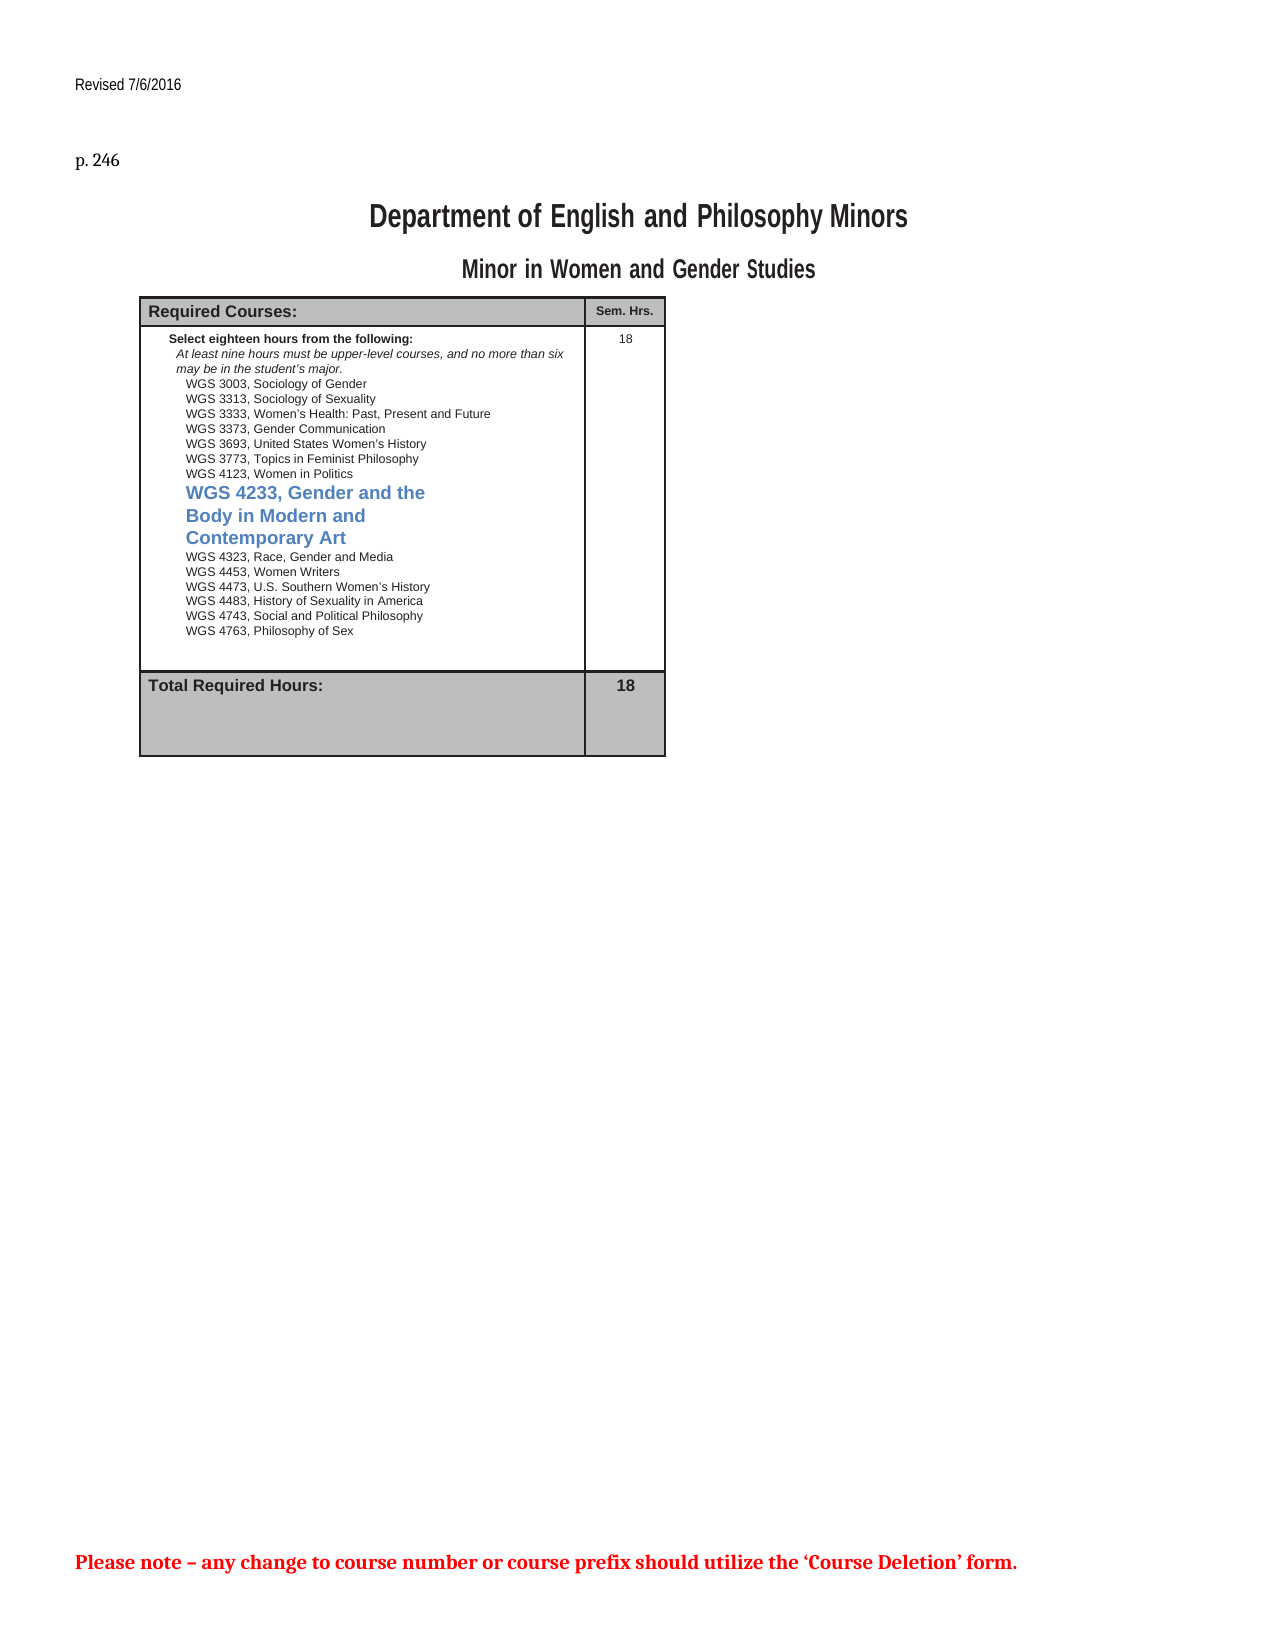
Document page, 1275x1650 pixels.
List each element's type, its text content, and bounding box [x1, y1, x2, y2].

text Department of English and Philosophy Minors [133, 196, 1143, 234]
table_cell Total Required Hours: [141, 673, 584, 755]
text Minor in Women and Gender Studies [228, 253, 1049, 284]
table_header Required Courses: [141, 299, 584, 325]
table_cell 18 [586, 327, 664, 670]
table_cell 18 [586, 673, 664, 755]
table_cell Select eighteen hours from the following: At least nine hours must be upper-level courses, and no more than six may be in the student’s major. WGS 3003, Sociology of Gender WGS 3313, Sociology of Sexuality WGS 3333, Women’s Health: Past, Present and Future WGS 3373, Gender Communication WGS 3693, United States Women’s History WGS 3773, Topics in Feminist Philosophy WGS 4123, Women in Politics WGS 4233, Gender and the Body in Modern and Contemporary Art WGS 4323, Race, Gender and Media WGS 4453, Women Writers WGS 4473, U.S. Southern Women’s History WGS 4483, History of Sexuality in America WGS 4743, Social and Political Philosophy WGS 4763, Philosophy of Sex [141, 327, 584, 670]
table_header Sem. Hrs. [586, 299, 664, 325]
text p. 246 [75, 150, 1200, 172]
